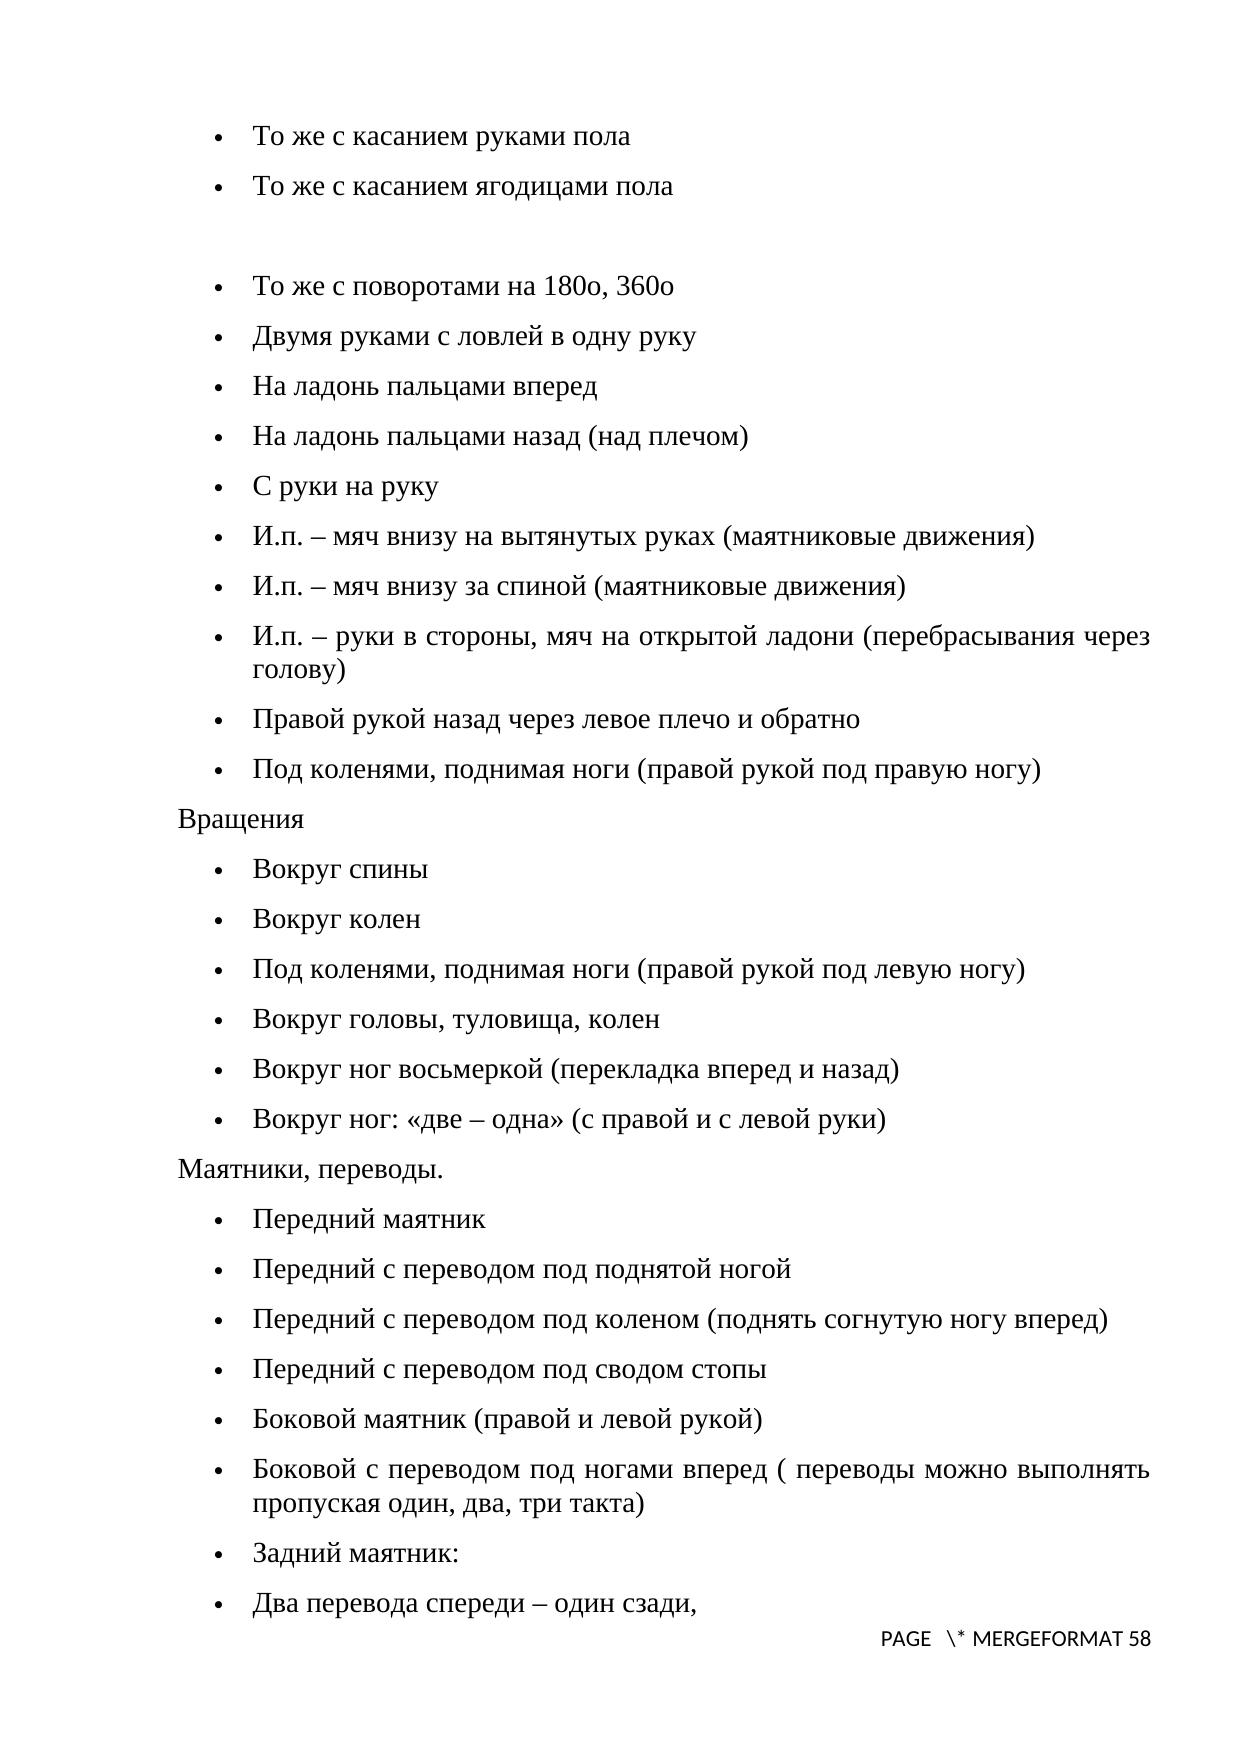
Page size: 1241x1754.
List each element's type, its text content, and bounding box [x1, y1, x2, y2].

list Правой рукой назад через левое плечо и обратно [215, 702, 1152, 735]
list То же с касанием руками пола [215, 118, 1152, 152]
list То же с поворотами на 180о, 360о [215, 268, 1152, 302]
list Боковой маятник (правой и левой рукой) [215, 1402, 1152, 1435]
list Передний с переводом под поднятой ногой [215, 1252, 1152, 1285]
list И.п. – мяч внизу за спиной (маятниковые движения) [215, 568, 1152, 602]
text Маятники, переводы. [177, 1152, 1152, 1185]
list Два перевода спереди – один сзади, [215, 1585, 1152, 1619]
list Под коленями, поднимая ноги (правой рукой под левую ногу) [215, 952, 1152, 985]
list Вокруг ног: «две – одна» (с правой и с левой руки) [215, 1102, 1152, 1135]
list На ладонь пальцами назад (над плечом) [215, 418, 1152, 452]
list Вокруг спины [215, 852, 1152, 885]
list Вокруг колен [215, 902, 1152, 935]
list И.п. – мяч внизу на вытянутых руках (маятниковые движения) [215, 518, 1152, 552]
list С руки на руку [215, 468, 1152, 502]
list И.п. – руки в стороны, мяч на открытой ладони (перебрасывания через голову) [215, 618, 1152, 685]
list Задний маятник: [215, 1535, 1152, 1569]
list То же с касанием ягодицами пола [215, 168, 1152, 202]
list Под коленями, поднимая ноги (правой рукой под правую ногу) [215, 752, 1152, 785]
list Вокруг головы, туловища, колен [215, 1002, 1152, 1035]
list На ладонь пальцами вперед [215, 368, 1152, 402]
list Передний с переводом под коленом (поднять согнутую ногу вперед) [215, 1302, 1152, 1335]
list Передний маятник [215, 1202, 1152, 1235]
list Двумя руками с ловлей в одну руку [215, 318, 1152, 352]
list Боковой с переводом под ногами вперед ( переводы можно выполнять пропуская один, два, три такта) [215, 1452, 1152, 1519]
list Передний с переводом под сводом стопы [215, 1352, 1152, 1385]
list Вокруг ног восьмеркой (перекладка вперед и назад) [215, 1052, 1152, 1085]
text Вращения [177, 802, 1152, 835]
